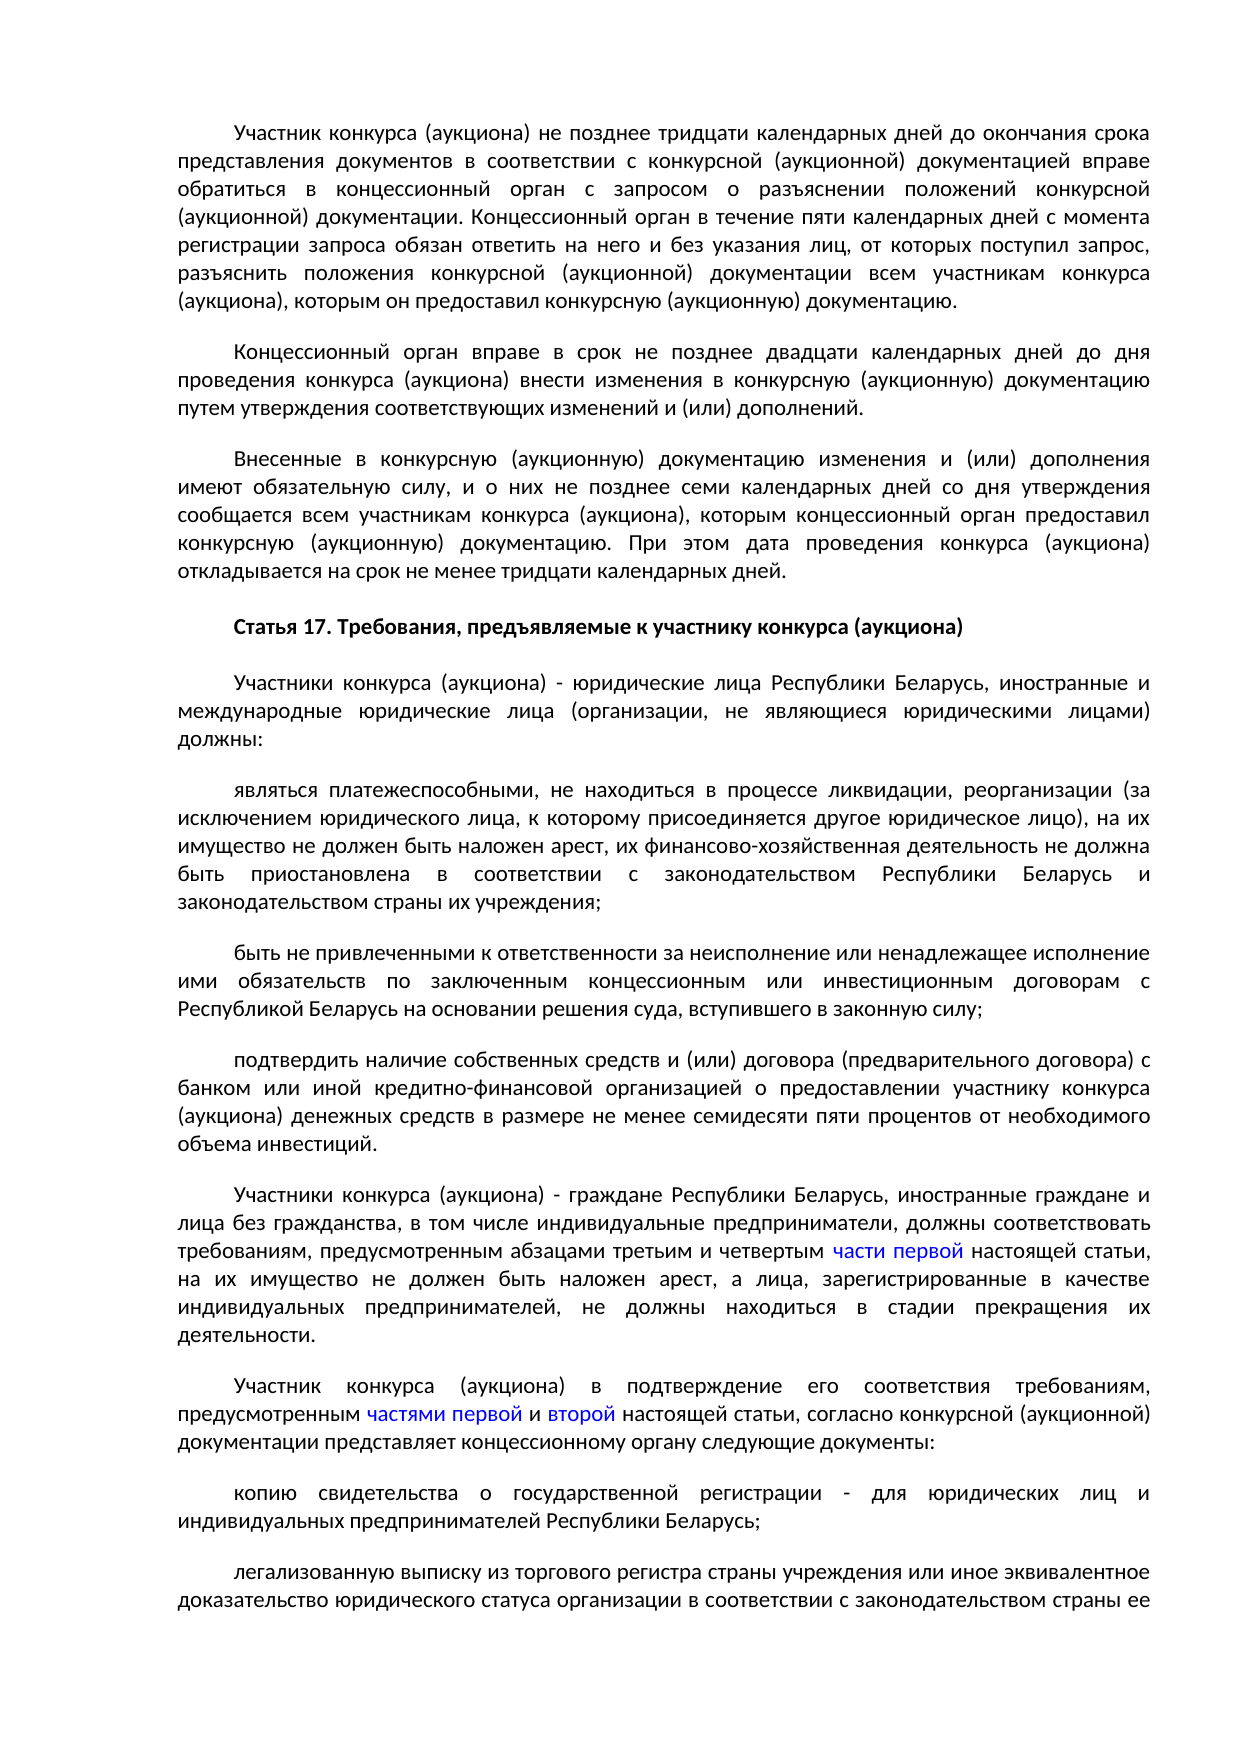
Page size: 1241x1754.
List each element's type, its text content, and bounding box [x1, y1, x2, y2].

text Участники конкурса (аукциона) - граждане Республики Беларусь, иностранные граждане и лица без гражданства, в том числе индивидуальные предприниматели, должны соответствовать требованиям, предусмотренным абзацами третьим и четвертым части первой настоящей статьи, на их имущество не должен быть наложен арест, а лица, зарегистрированные в качестве индивидуальных предпринимателей, не должны находиться в стадии прекращения их деятельности. [177, 1180, 1152, 1348]
text подтвердить наличие собственных средств и (или) договора (предварительного договора) с банком или иной кредитно-финансовой организацией о предоставлении участнику конкурса (аукциона) денежных средств в размере не менее семидесяти пяти процентов от необходимого объема инвестиций. [177, 1045, 1152, 1157]
text быть не привлеченными к ответственности за неисполнение или ненадлежащее исполнение ими обязательств по заключенным концессионным или инвестиционным договорам с Республикой Беларусь на основании решения суда, вступившего в законную силу; [177, 938, 1152, 1022]
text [177, 1557, 1152, 1613]
text Концессионный орган вправе в срок не позднее двадцати календарных дней до дня проведения конкурса (аукциона) внести изменения в конкурсную (аукционную) документацию путем утверждения соответствующих изменений и (или) дополнений. [177, 337, 1152, 421]
text Внесенные в конкурсную (аукционную) документацию изменения и (или) дополнения имеют обязательную силу, и о них не позднее семи календарных дней со дня утверждения сообщается всем участникам конкурса (аукциона), которым концессионный орган предоставил конкурсную (аукционную) документацию. При этом дата проведения конкурса (аукциона) откладывается на срок не менее тридцати календарных дней. [177, 444, 1152, 584]
text являться платежеспособными, не находиться в процессе ликвидации, реорганизации (за исключением юридического лица, к которому присоединяется другое юридическое лицо), на их имущество не должен быть наложен арест, их финансово-хозяйственная деятельность не должна быть приостановлена в соответствии с законодательством Республики Беларусь и законодательством страны их учреждения; [177, 775, 1152, 915]
text Статья 17. Требования, предъявляемые к участнику конкурса (аукциона) [177, 612, 1152, 640]
text копию свидетельства о государственной регистрации - для юридических лиц и индивидуальных предпринимателей Республики Беларусь; [177, 1478, 1152, 1534]
text Участник конкурса (аукциона) в подтверждение его соответствия требованиям, предусмотренным частями первой и второй настоящей статьи, согласно конкурсной (аукционной) документации представляет концессионному органу следующие документы: [177, 1371, 1152, 1455]
text Участник конкурса (аукциона) не позднее тридцати календарных дней до окончания срока представления документов в соответствии с конкурсной (аукционной) документацией вправе обратиться в концессионный орган с запросом о разъяснении положений конкурсной (аукционной) документации. Концессионный орган в течение пяти календарных дней с момента регистрации запроса обязан ответить на него и без указания лиц, от которых поступил запрос, разъяснить положения конкурсной (аукционной) документации всем участникам конкурса (аукциона), которым он предоставил конкурсную (аукционную) документацию. [177, 118, 1152, 314]
text Участники конкурса (аукциона) - юридические лица Республики Беларусь, иностранные и международные юридические лица (организации, не являющиеся юридическими лицами) должны: [177, 668, 1152, 752]
